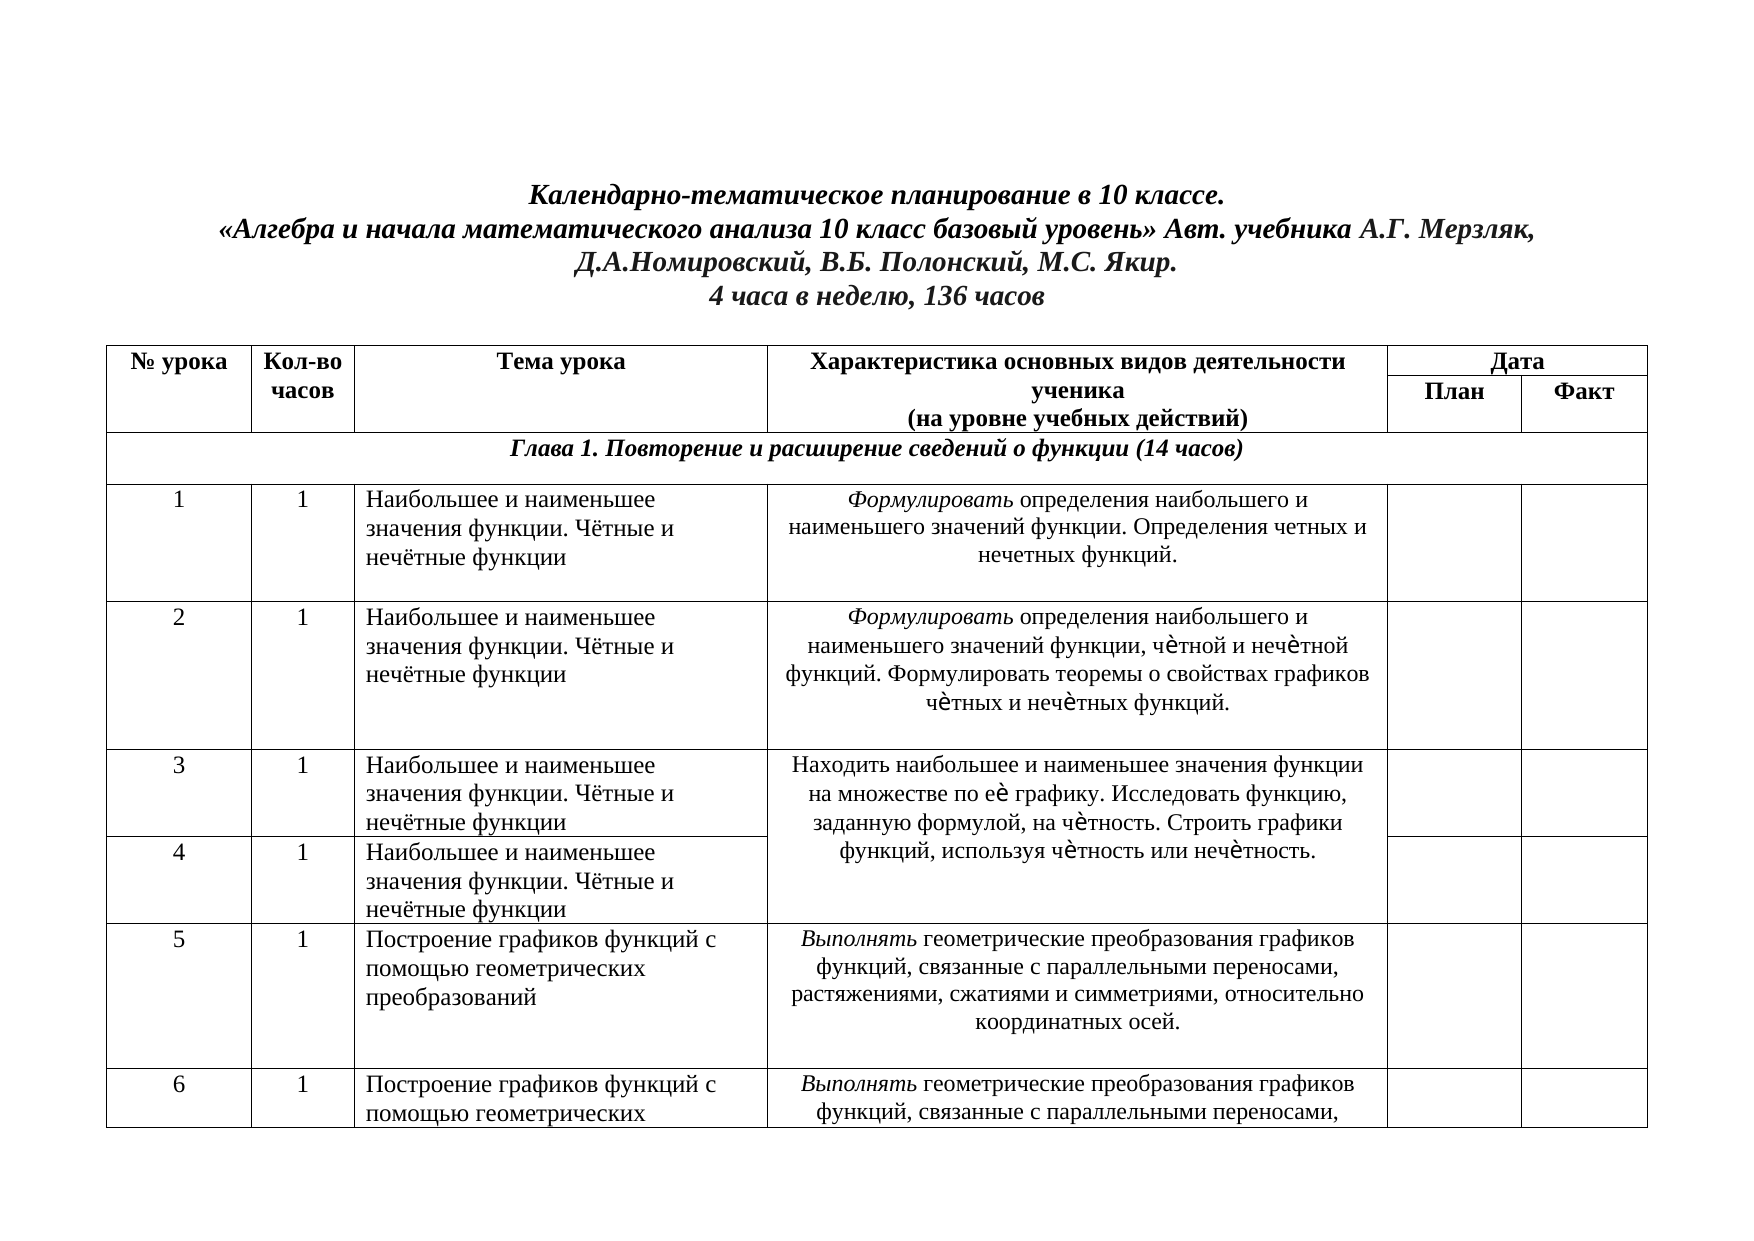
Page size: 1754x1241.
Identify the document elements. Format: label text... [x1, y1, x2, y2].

table_cell [1522, 924, 1647, 1068]
table_cell [1388, 1069, 1521, 1127]
table_cell [1522, 750, 1647, 836]
table_cell [1388, 750, 1521, 836]
table_header Характеристика основных видов деятельности ученика (на уровне учебных действий) [768, 346, 1387, 432]
text Календарно-тематическое планирование в 10 классе. [118, 177, 1636, 211]
table_cell 1 [252, 750, 354, 836]
table_cell [1522, 602, 1647, 749]
table_cell [1522, 485, 1647, 601]
table_cell Наибольшее и наименьшее значения функции. Чётные и нечётные функции [355, 485, 767, 601]
table_cell 4 [107, 837, 251, 923]
table_cell Факт [1522, 376, 1647, 432]
text «Алгебра и начала математического анализа 10 класс базовый уровень» Авт. учебника А.Г. Мерзляк, Д.А.Номировский, В.Б. Полонский, М.С. Якир. [118, 211, 1636, 278]
table_cell Находить наибольшее и наименьшее значения функции на множестве по еѐ графику. Исследовать функцию, заданную формулой, на чѐтность. Строить графики функций, используя чѐтность или нечѐтность. [768, 750, 1387, 923]
table_cell Наибольшее и наименьшее значения функции. Чётные и нечётные функции [355, 837, 767, 923]
table_cell 3 [107, 750, 251, 836]
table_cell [355, 1069, 767, 1127]
table_cell Формулировать определения наибольшего и наименьшего значений функции. Определения четных и нечетных функций. [768, 485, 1387, 601]
table_cell Формулировать определения наибольшего и наименьшего значений функции, чѐтной и нечѐтной функций. Формулировать теоремы о свойствах графиков чѐтных и нечѐтных функций. [768, 602, 1387, 749]
table_cell 1 [252, 924, 354, 1068]
table_cell Построение графиков функций с помощью геометрических преобразований [355, 924, 767, 1068]
table_cell Наибольшее и наименьшее значения функции. Чётные и нечётные функции [355, 602, 767, 749]
table_cell [1522, 837, 1647, 923]
table_cell 1 [252, 485, 354, 601]
text 4 часа в неделю, 136 часов [118, 278, 1636, 311]
table_cell 1 [252, 837, 354, 923]
table_header Тема урока [355, 346, 767, 432]
table_cell 5 [107, 924, 251, 1068]
table_cell [1388, 485, 1521, 601]
table_cell 6 [107, 1069, 251, 1127]
table_cell [1388, 837, 1521, 923]
table_header № урока [107, 346, 251, 432]
table_cell [1388, 924, 1521, 1068]
table_cell [1388, 602, 1521, 749]
table_cell 1 [107, 485, 251, 601]
table_cell Глава 1. Повторение и расширение сведений о функции (14 часов) [107, 433, 1647, 483]
table_header Кол-во часов [252, 346, 354, 432]
table_cell 1 [252, 602, 354, 749]
table_header Дата [1388, 346, 1647, 375]
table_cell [768, 1069, 1387, 1127]
table_cell 1 [252, 1069, 354, 1127]
table_cell Наибольшее и наименьшее значения функции. Чётные и нечётные функции [355, 750, 767, 836]
table_cell 2 [107, 602, 251, 749]
table_cell [1522, 1069, 1647, 1127]
table_cell План [1388, 376, 1521, 432]
